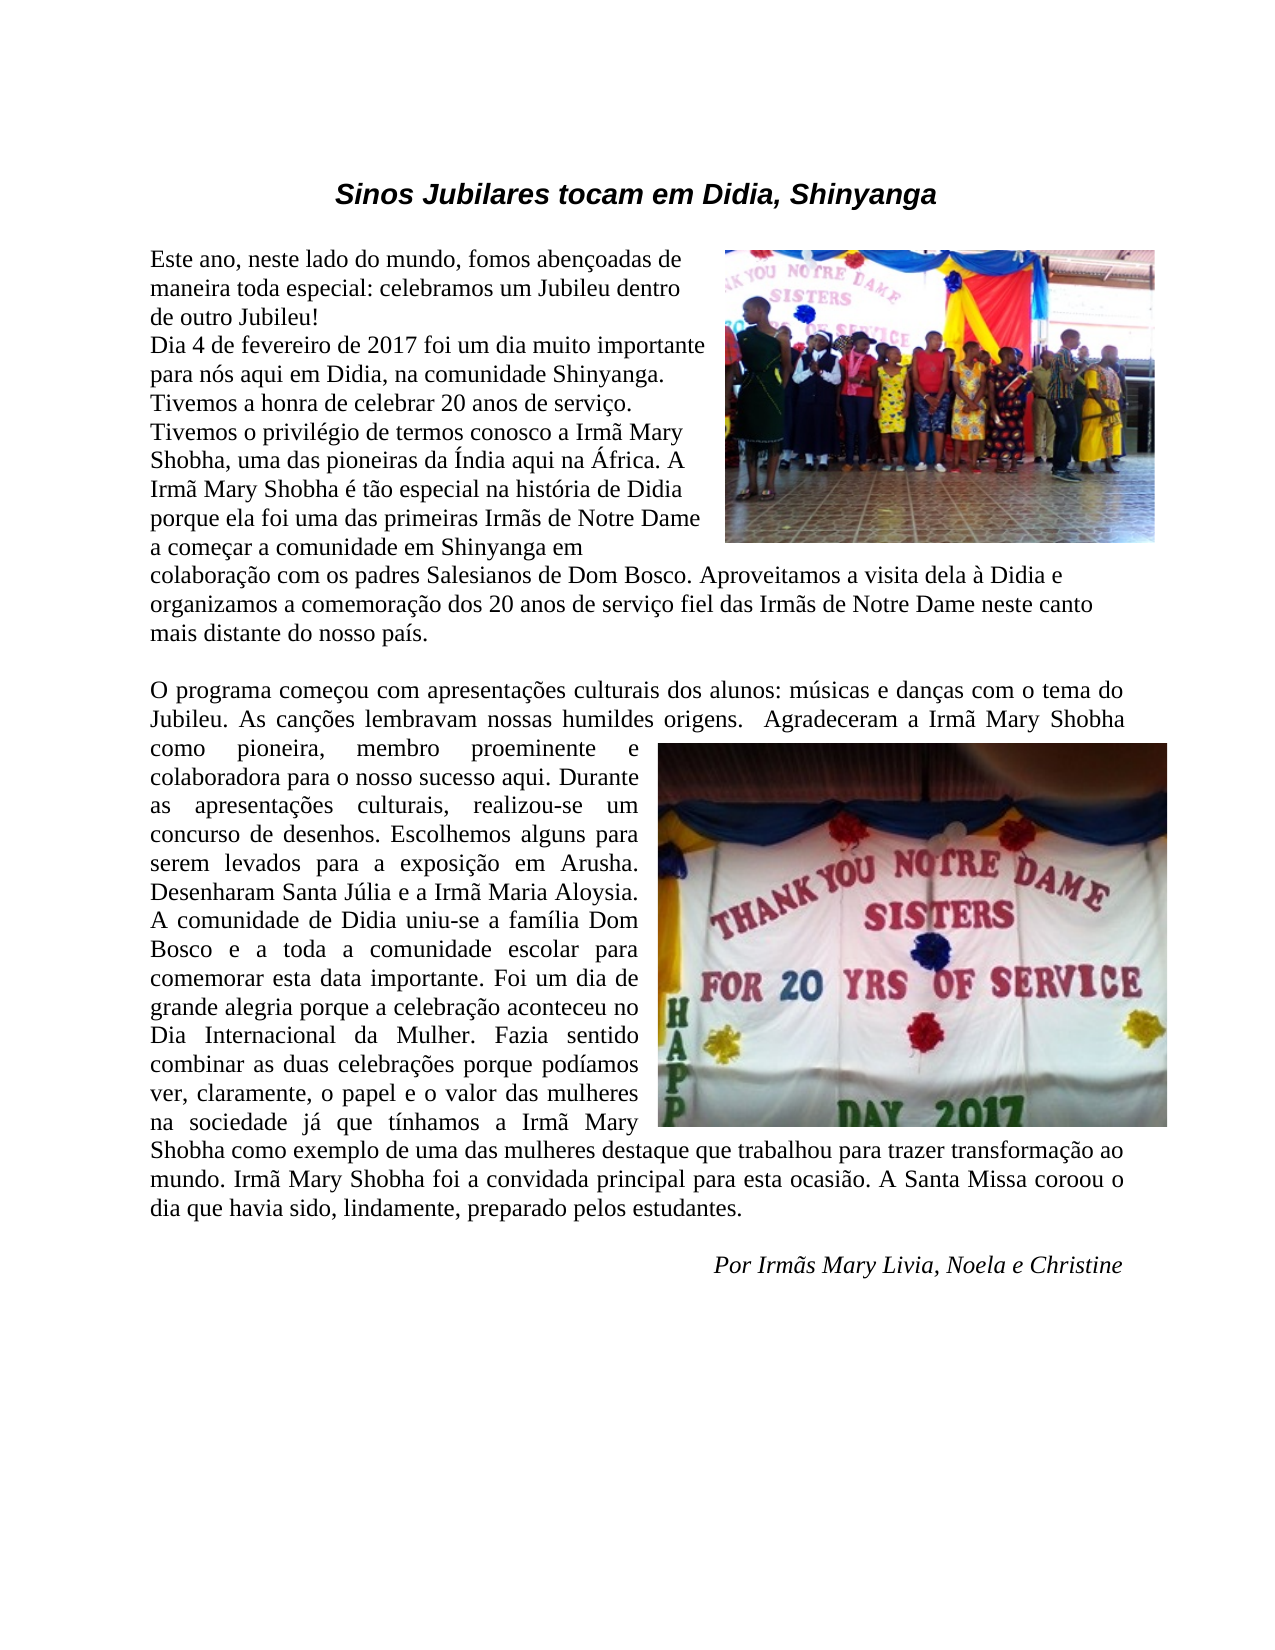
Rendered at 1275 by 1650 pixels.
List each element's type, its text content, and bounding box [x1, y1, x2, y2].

text Sinos Jubilares tocam em Didia, Shinyanga [150, 177, 1125, 211]
text Este ano, neste lado do mundo, fomos abençoadas de maneira toda especial: celebramos um Jubileu dentro de outro Jubileu! [150, 244, 1125, 331]
picture [657, 743, 1168, 1127]
text Por Irmãs Mary Livia, Noela e Christine [150, 1251, 1125, 1279]
text Dia 4 de fevereiro de 2017 foi um dia muito importante para nós aqui em Didia, na comunidade Shinyanga. Tivemos a honra de celebrar 20 anos de serviço. Tivemos o privilégio de termos conosco a Irmã Mary Shobha, uma das pioneiras da Índia aqui na África. A Irmã Mary Shobha é tão especial na história de Didia porque ela foi uma das primeiras Irmãs de Notre Dame a começar a comunidade em Shinyanga em colaboração com os padres Salesianos de Dom Bosco. Aproveitamos a visita dela à Didia e organizamos a comemoração dos 20 anos de serviço fiel das Irmãs de Notre Dame neste canto mais distante do nosso país. [150, 331, 1125, 647]
picture [725, 250, 1155, 543]
